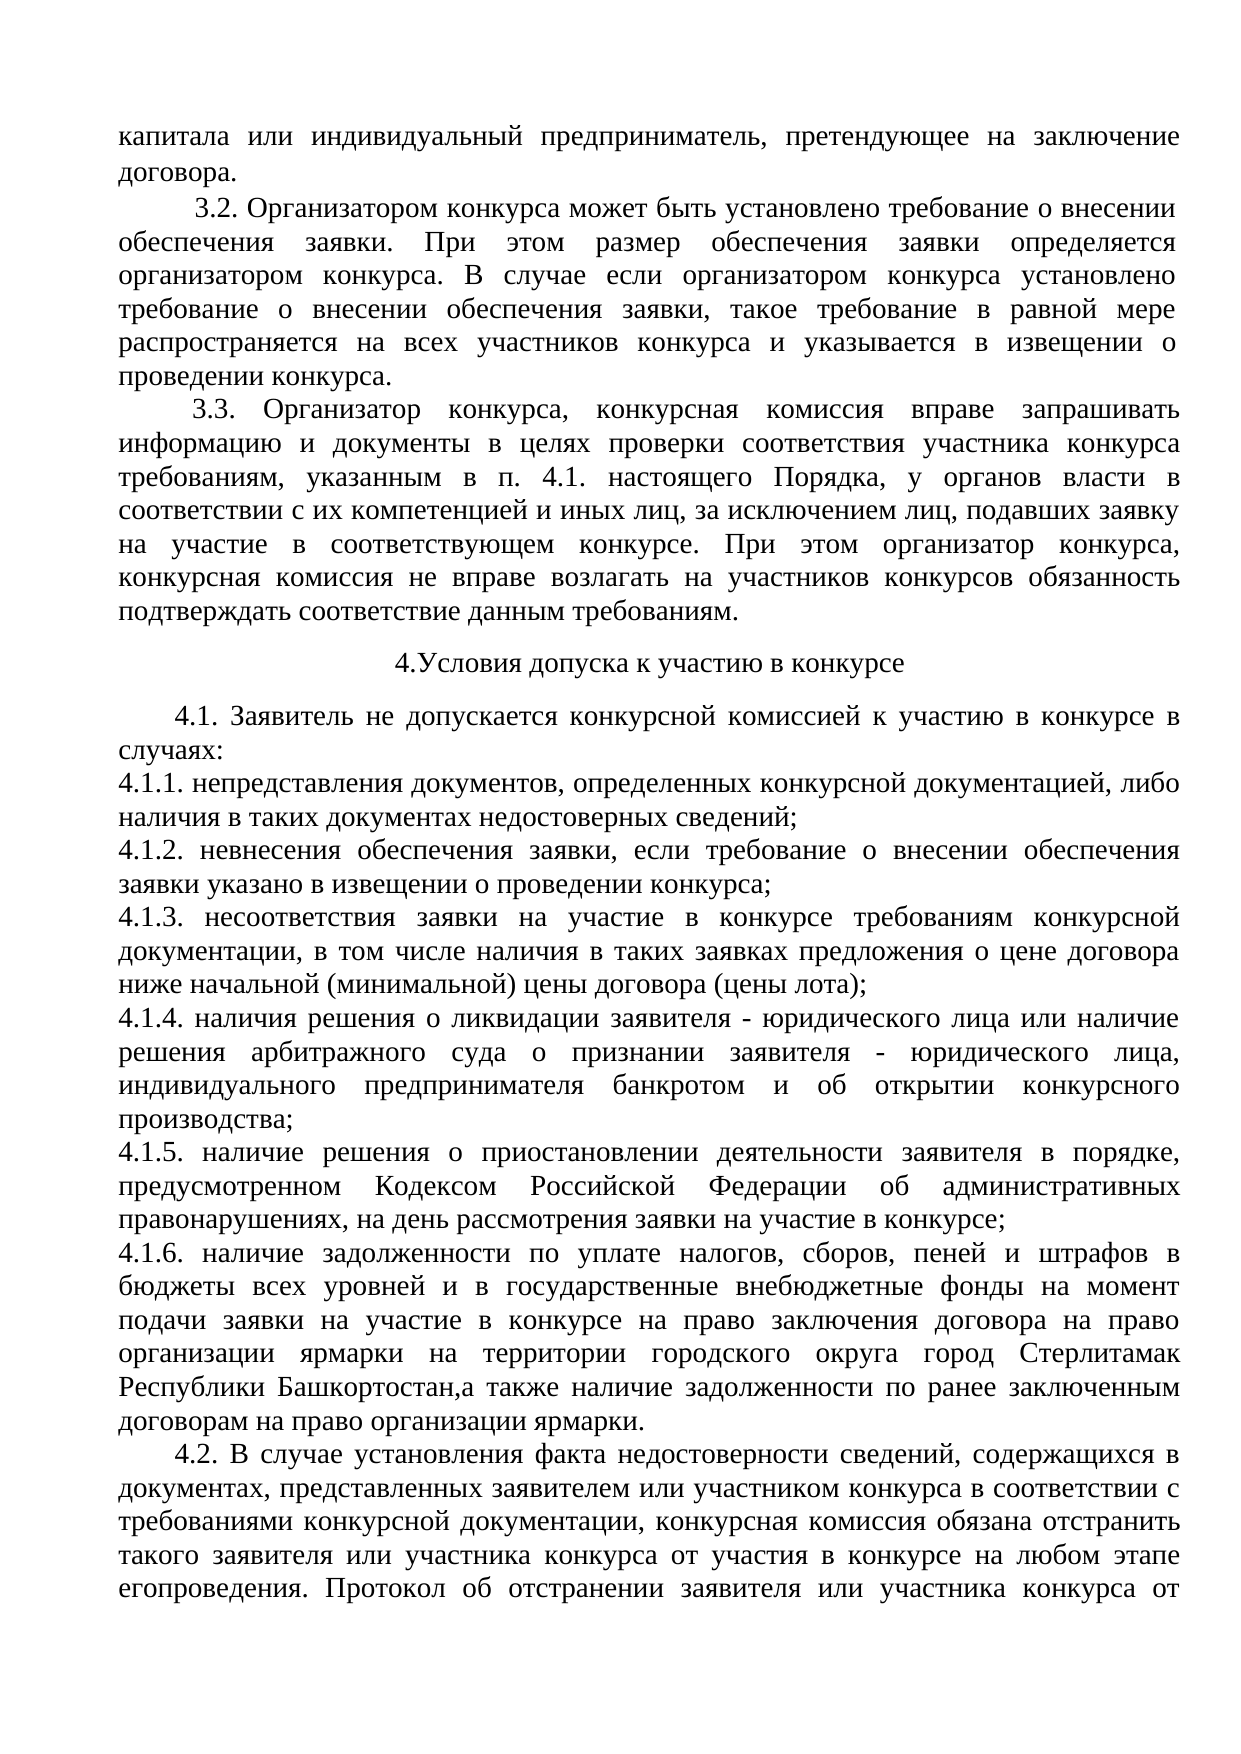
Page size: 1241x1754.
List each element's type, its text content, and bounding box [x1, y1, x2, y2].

text 4.1.2. невнесения обеспечения заявки, если требование о внесении обеспечения заявки указано в извещении о проведении конкурса; [118, 832, 1181, 899]
text 4.1.1. непредставления документов, определенных конкурсной документацией, либо наличия в таких документах недостоверных сведений; [118, 765, 1181, 832]
text 3.2. Организатором конкурса может быть установлено требование о внесении обеспечения заявки. При этом размер обеспечения заявки определяется организатором конкурса. В случае если организатором конкурса установлено требование о внесении обеспечения заявки, такое требование в равной мере распространяется на всех участников конкурса и указывается в извещении о проведении конкурса. [118, 190, 1177, 392]
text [118, 118, 1181, 188]
text 4.1.5. наличие решения о приостановлении деятельности заявителя в порядке, предусмотренном Кодексом Российской Федерации об административных правонарушениях, на день рассмотрения заявки на участие в конкурсе; [118, 1134, 1181, 1235]
text 4.1.6. наличие задолженности по уплате налогов, сборов, пеней и штрафов в бюджеты всех уровней и в государственные внебюджетные фонды на момент подачи заявки на участие в конкурсе на право заключения договора на право организации ярмарки на территории городского округа город Стерлитамак Республики Башкортостан,а также наличие задолженности по ранее заключенным договорам на право организации ярмарки. [118, 1235, 1181, 1436]
text 4.1. Заявитель не допускается конкурсной комиссией к участию в конкурсе в случаях: [118, 698, 1181, 765]
text 4.1.4. наличия решения о ликвидации заявителя - юридического лица или наличие решения арбитражного суда о признании заявителя - юридического лица, индивидуального предпринимателя банкротом и об открытии конкурсного производства; [118, 1000, 1181, 1134]
text 3.3. Организатор конкурса, конкурсная комиссия вправе запрашивать информацию и документы в целях проверки соответствия участника конкурса требованиям, указанным в п. 4.1. настоящего Порядка, у органов власти в соответствии с их компетенцией и иных лиц, за исключением лиц, подавших заявку на участие в соответствующем конкурсе. При этом организатор конкурса, конкурсная комиссия не вправе возлагать на участников конкурсов обязанность подтверждать соответствие данным требованиям. [118, 392, 1181, 626]
title 4.Условия допуска к участию в конкурсе [118, 646, 1181, 679]
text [118, 1436, 1181, 1604]
text 4.1.3. несоответствия заявки на участие в конкурсе требованиям конкурсной документации, в том числе наличия в таких заявках предложения о цене договора ниже начальной (минимальной) цены договора (цены лота); [118, 899, 1181, 1000]
